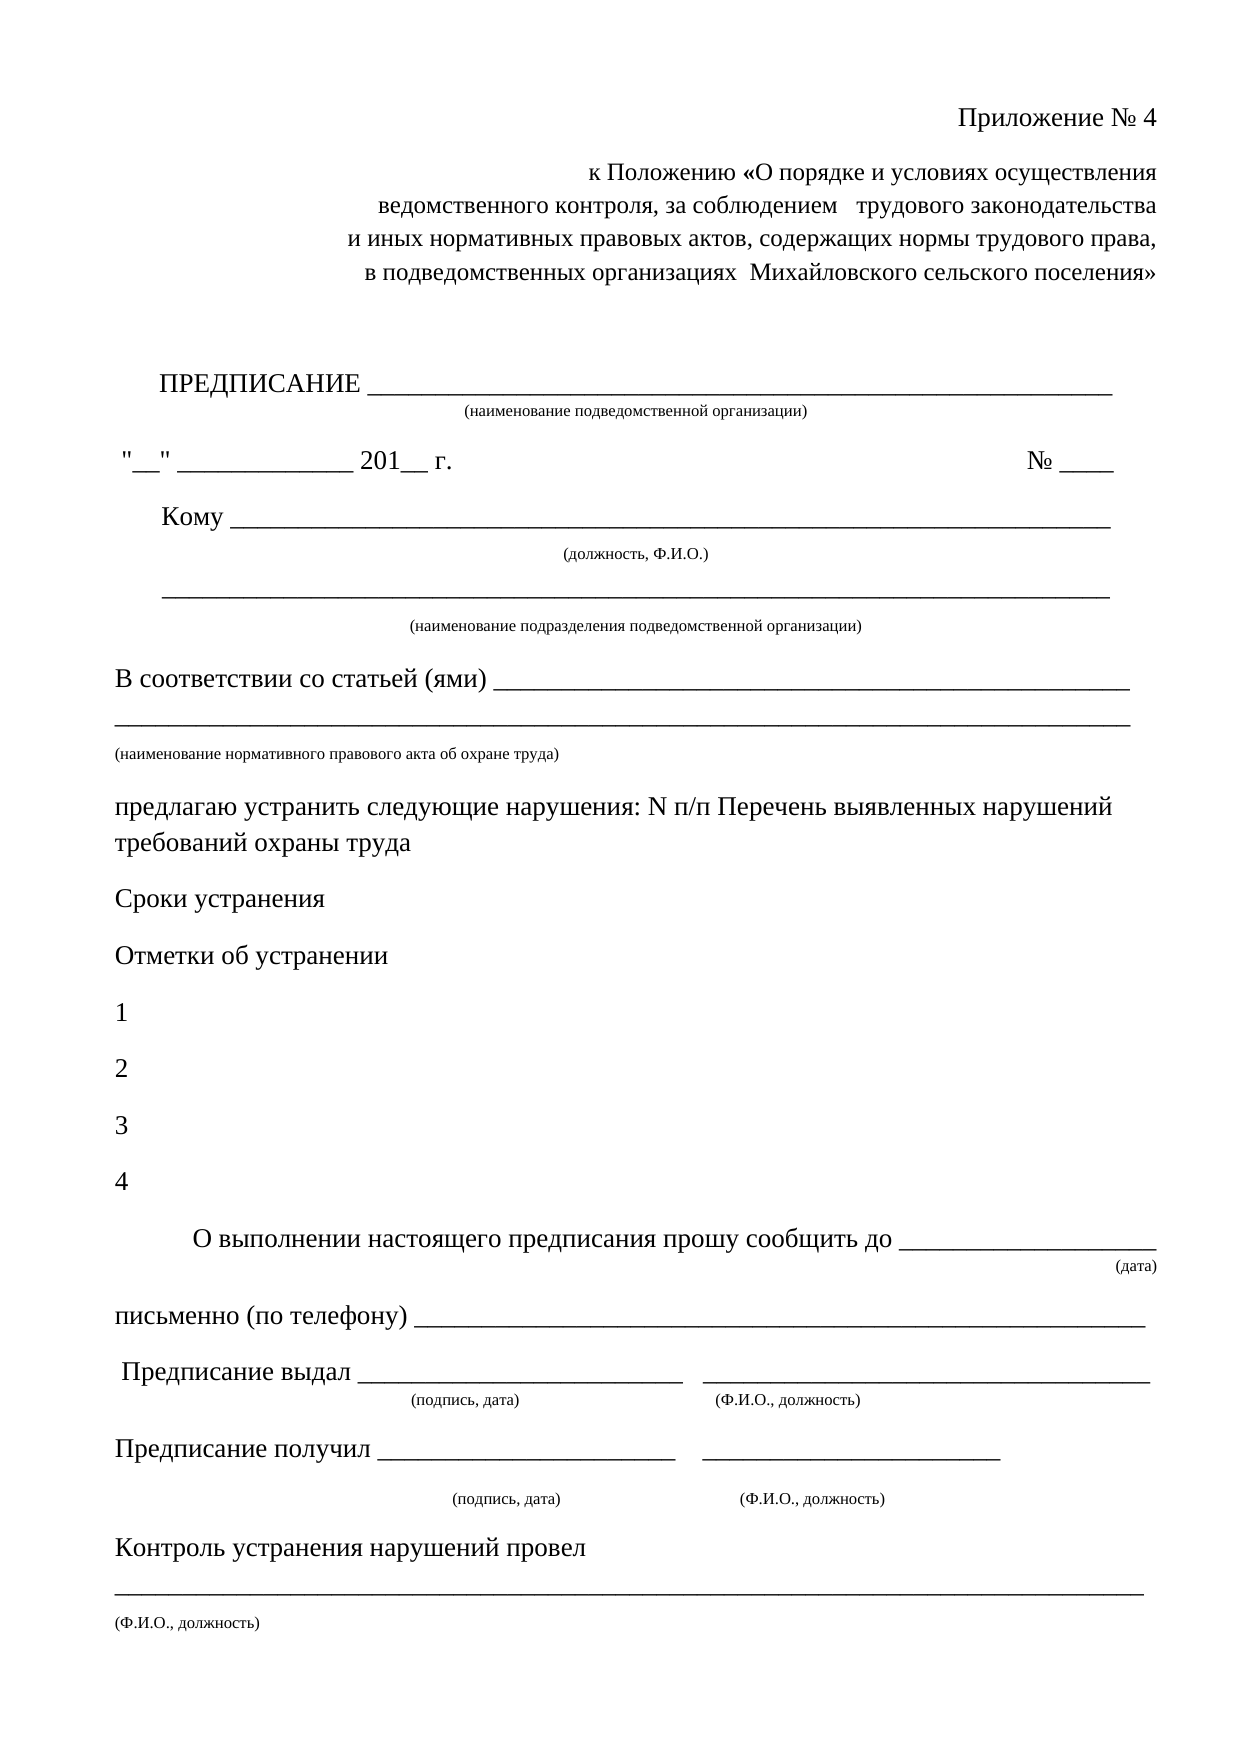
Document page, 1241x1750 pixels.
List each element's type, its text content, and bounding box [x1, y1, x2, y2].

text Отметки об устранении [114, 939, 1157, 970]
text О выполнении настоящего предписания прошу сообщить до ___________________ (дата) [114, 1222, 1157, 1275]
text Кому _________________________________________________________________ (должность, Ф.И.О.) ______________________________________________________________________ (наименование подразделения подведомственной организации) [114, 500, 1157, 637]
text Сроки устранения [114, 883, 1157, 914]
text Приложение № 4 [114, 101, 1157, 132]
text предлагаю устранить следующие нарушения: N п/п Перечень выявленных нарушений требований охраны труда [114, 790, 1157, 857]
text ПРЕДПИСАНИЕ _______________________________________________________ (наименование подведомственной организации) [114, 367, 1157, 420]
text 1 [114, 996, 1157, 1027]
text Предписание выдал ________________________ _________________________________ (подпись, дата) (Ф.И.О., должность) [114, 1355, 1157, 1408]
text "__" _____________ 201__ г. № ____ [114, 444, 1157, 475]
text 2 [114, 1052, 1157, 1083]
text к Положению «О порядке и условиях осуществления ведомственного контроля, за соблюдением трудового законодательства и иных нормативных правовых актов, содержащих нормы трудового права, в подведомственных организациях Михайловского сельского поселения» [114, 157, 1157, 285]
text (подпись, дата) (Ф.И.О., должность) [114, 1489, 1157, 1508]
text 3 [114, 1109, 1157, 1140]
text 4 [114, 1165, 1157, 1197]
text Контроль устранения нарушений провел ____________________________________________________________________________ (Ф.И.О., должность) [114, 1531, 1157, 1634]
text В соответствии со статьей (ями) _______________________________________________ ___________________________________________________________________________ (наименование нормативного правового акта об охране труда) [114, 662, 1157, 765]
text письменно (по телефону) ______________________________________________________ [114, 1299, 1157, 1330]
text Предписание получил ______________________ ______________________ [114, 1432, 1157, 1463]
